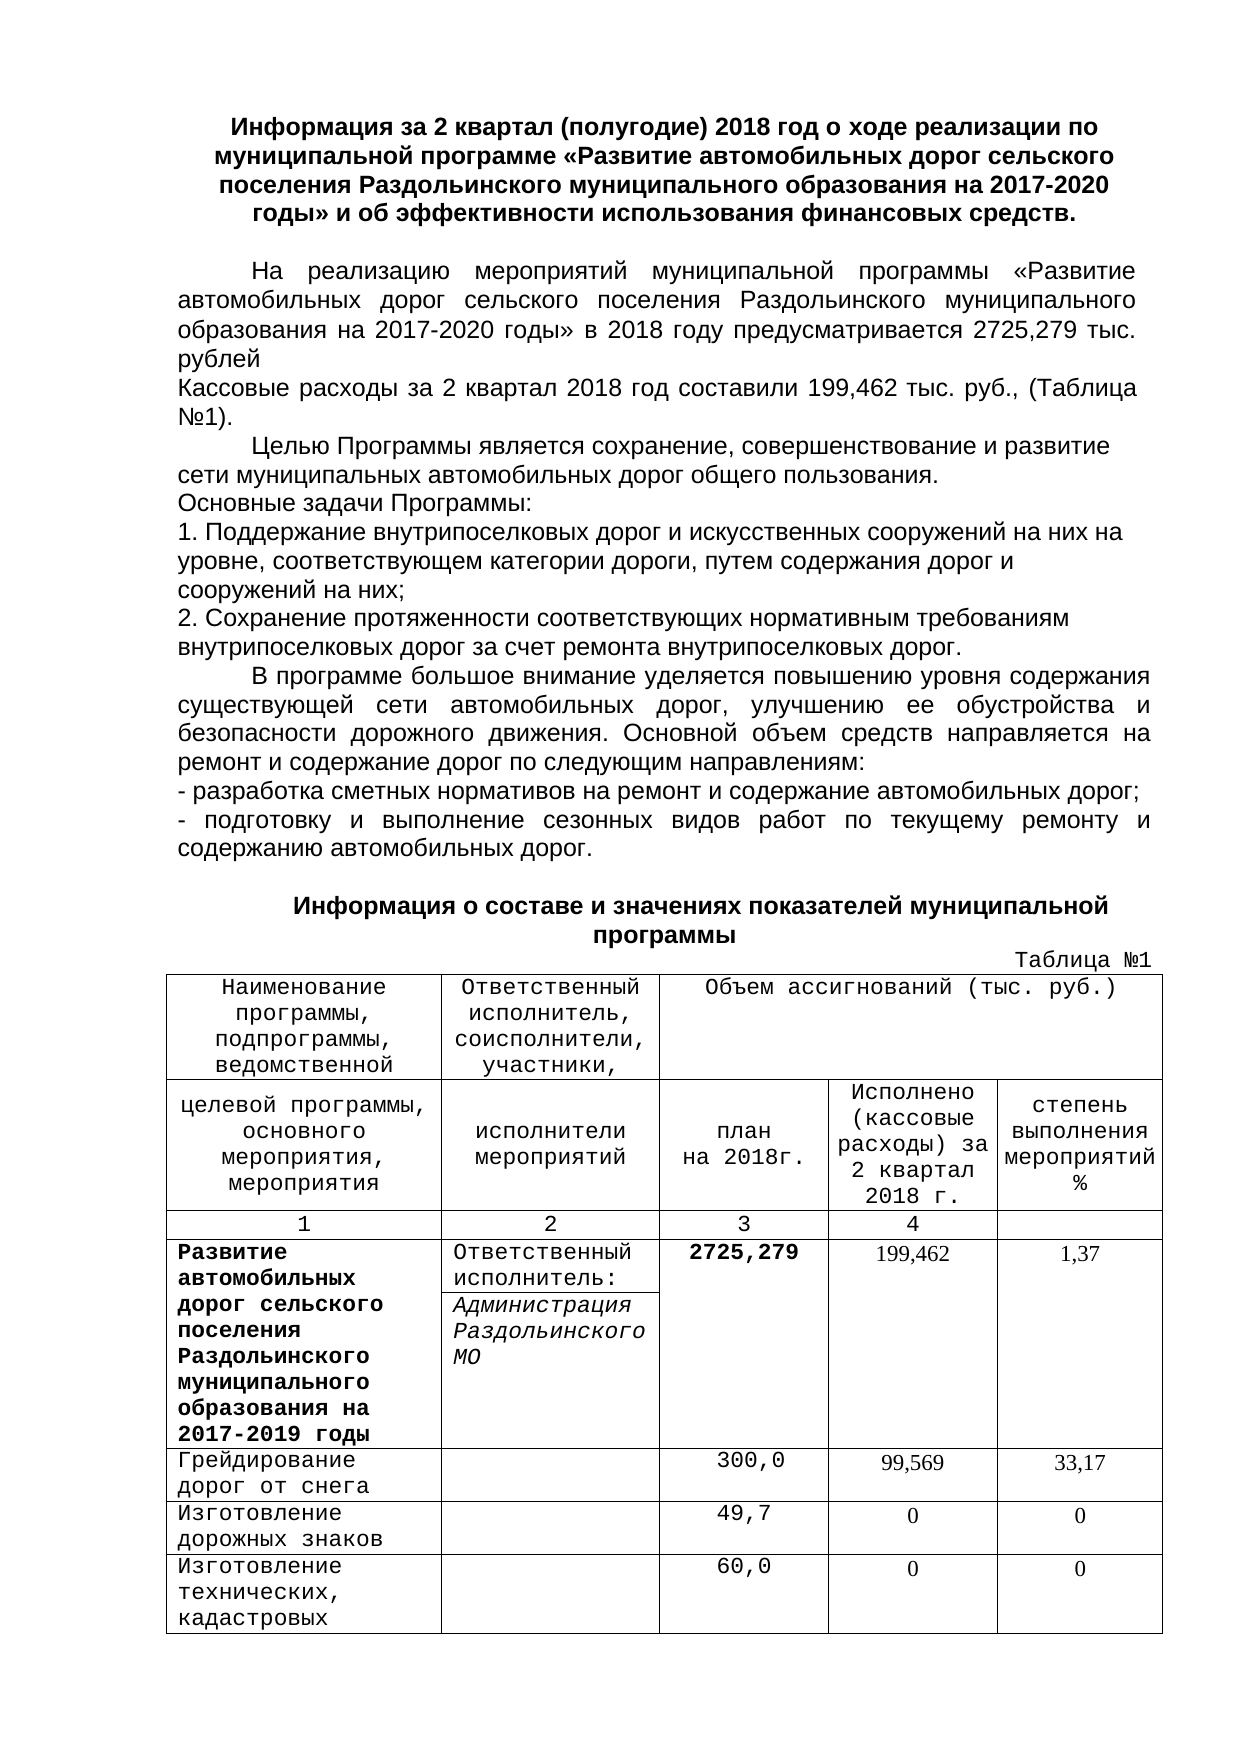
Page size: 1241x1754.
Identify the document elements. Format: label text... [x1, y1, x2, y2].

table_cell исполнители мероприятий [442, 1080, 659, 1210]
table_cell Исполнено (кассовые расходы) за 2 квартал 2018 г. [829, 1080, 997, 1210]
table_cell 2725,279 [660, 1240, 828, 1448]
table_cell 2 [442, 1211, 659, 1239]
text Кассовые расходы за 2 квартал 2018 год составили 199,462 тыс. руб., (Таблица №1). [177, 373, 1137, 431]
table_header Ответственный исполнитель, соисполнители, участники, [442, 975, 659, 1079]
text Информация о составе и значениях показателей муниципальной программы [177, 891, 1152, 948]
text На реализацию мероприятий муниципальной программы «Развитие автомобильных дорог сельского поселения Раздольинского муниципального образования на 2017-2020 годы» в 2018 году предусматривается 2725,279 тыс. рублей [177, 256, 1137, 373]
table_cell [442, 1502, 659, 1554]
text Основные задачи Программы: [177, 488, 1152, 517]
table_header Объем ассигнований (тыс. руб.) [660, 975, 1162, 1079]
text Целью Программы является сохранение, совершенствование и развитие сети муниципальных автомобильных дорог общего пользования. [177, 431, 1152, 488]
table_cell 300,0 [660, 1449, 828, 1501]
table_cell 0 [829, 1502, 997, 1554]
table_cell [442, 1555, 659, 1632]
table_cell 0 [998, 1502, 1162, 1554]
table_cell 33,17 [998, 1449, 1162, 1501]
table_cell Изготовление дорожных знаков [167, 1502, 441, 1554]
text - подготовку и выполнение сезонных видов работ по текущему ремонту и содержанию автомобильных дорог. [177, 805, 1152, 862]
text В программе большое внимание уделяется повышению уровня содержания существующей сети автомобильных дорог, улучшению ее обустройства и безопасности дорожного движения. Основной объем средств направляется на ремонт и содержание дорог по следующим направлениям: [177, 661, 1152, 776]
table_cell Администрация Раздольинского МО [442, 1293, 659, 1448]
table_cell 199,462 [829, 1240, 997, 1448]
table_cell 49,7 [660, 1502, 828, 1554]
table_cell Грейдирование дорог от снега [167, 1449, 441, 1501]
table_cell 0 [998, 1555, 1162, 1632]
table_header Наименование программы, подпрограммы, ведомственной [167, 975, 441, 1079]
table_cell степень выполнения мероприятий % [998, 1080, 1162, 1210]
table_cell 3 [660, 1211, 828, 1239]
text 1. Поддержание внутрипоселковых дорог и искусственных сооружений на них на уровне, соответствующем категории дороги, путем содержания дорог и сооружений на них; [177, 517, 1152, 603]
table_cell 4 [829, 1211, 997, 1239]
text Таблица №1 [177, 948, 1152, 974]
table_cell план на 2018г. [660, 1080, 828, 1210]
text Информация за 2 квартал (полугодие) 2018 год о ходе реализации по муниципальной программе «Развитие автомобильных дорог сельского поселения Раздольинского муниципального образования на 2017-2020 годы» и об эффективности использования финансовых средств. [177, 112, 1152, 227]
table_cell 60,0 [660, 1555, 828, 1632]
table_cell Ответственный исполнитель: [442, 1240, 659, 1292]
table_cell целевой программы, основного мероприятия, мероприятия [167, 1080, 441, 1210]
table_cell 0 [829, 1555, 997, 1632]
table_cell Развитие автомобильных дорог сельского поселения Раздольинского муниципального образования на 2017-2019 годы [167, 1240, 441, 1448]
text 2. Сохранение протяженности соответствующих нормативным требованиям внутрипоселковых дорог за счет ремонта внутрипоселковых дорог. [177, 603, 1152, 661]
text - разработка сметных нормативов на ремонт и содержание автомобильных дорог; [177, 776, 1152, 805]
table_cell 1 [167, 1211, 441, 1239]
table_cell [442, 1449, 659, 1501]
table_cell 99,569 [829, 1449, 997, 1501]
table_cell [998, 1211, 1162, 1239]
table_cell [167, 1555, 441, 1632]
table_cell 1,37 [998, 1240, 1162, 1448]
